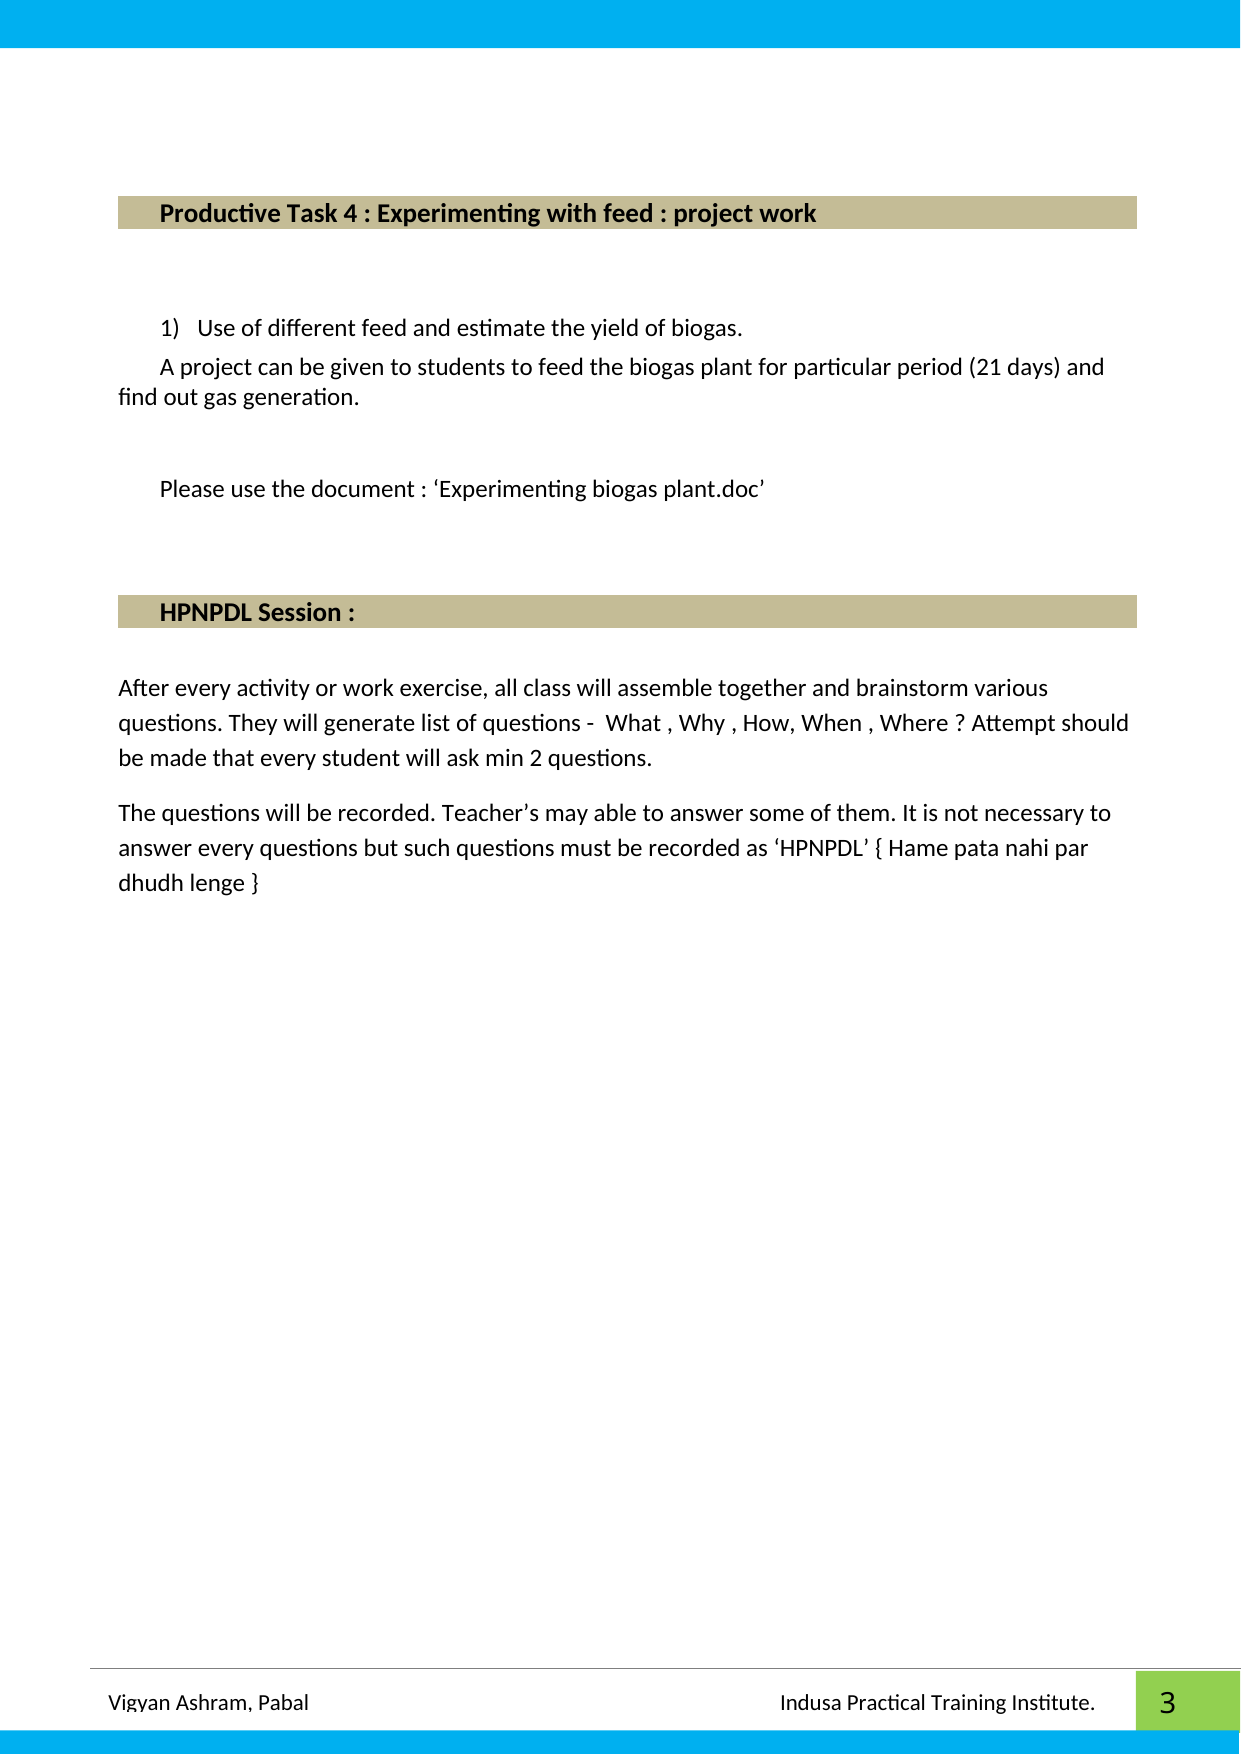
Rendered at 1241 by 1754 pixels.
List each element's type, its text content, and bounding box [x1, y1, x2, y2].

text Please use the document : ‘Experimenting biogas plant.doc’ [118, 473, 1137, 503]
list Use of different feed and estimate the yield of biogas. [159, 312, 1137, 342]
text A project can be given to students to feed the biogas plant for particular period (21 days) and find out gas generation. [118, 351, 1137, 412]
text After every activity or work exercise, all class will assemble together and brainstorm various questions. They will generate list of questions - What , Why , How, When , Where ? Attempt should be made that every student will ask min 2 questions. [118, 672, 1137, 772]
text Productive Task 4 : Experimenting with feed : project work [118, 196, 1137, 229]
text The questions will be recorded. Teacher’s may able to answer some of them. It is not necessary to answer every questions but such questions must be recorded as ‘HPNPDL’ { Hame pata nahi par dhudh lenge } [118, 798, 1137, 898]
text HPNPDL Session : [118, 595, 1137, 628]
